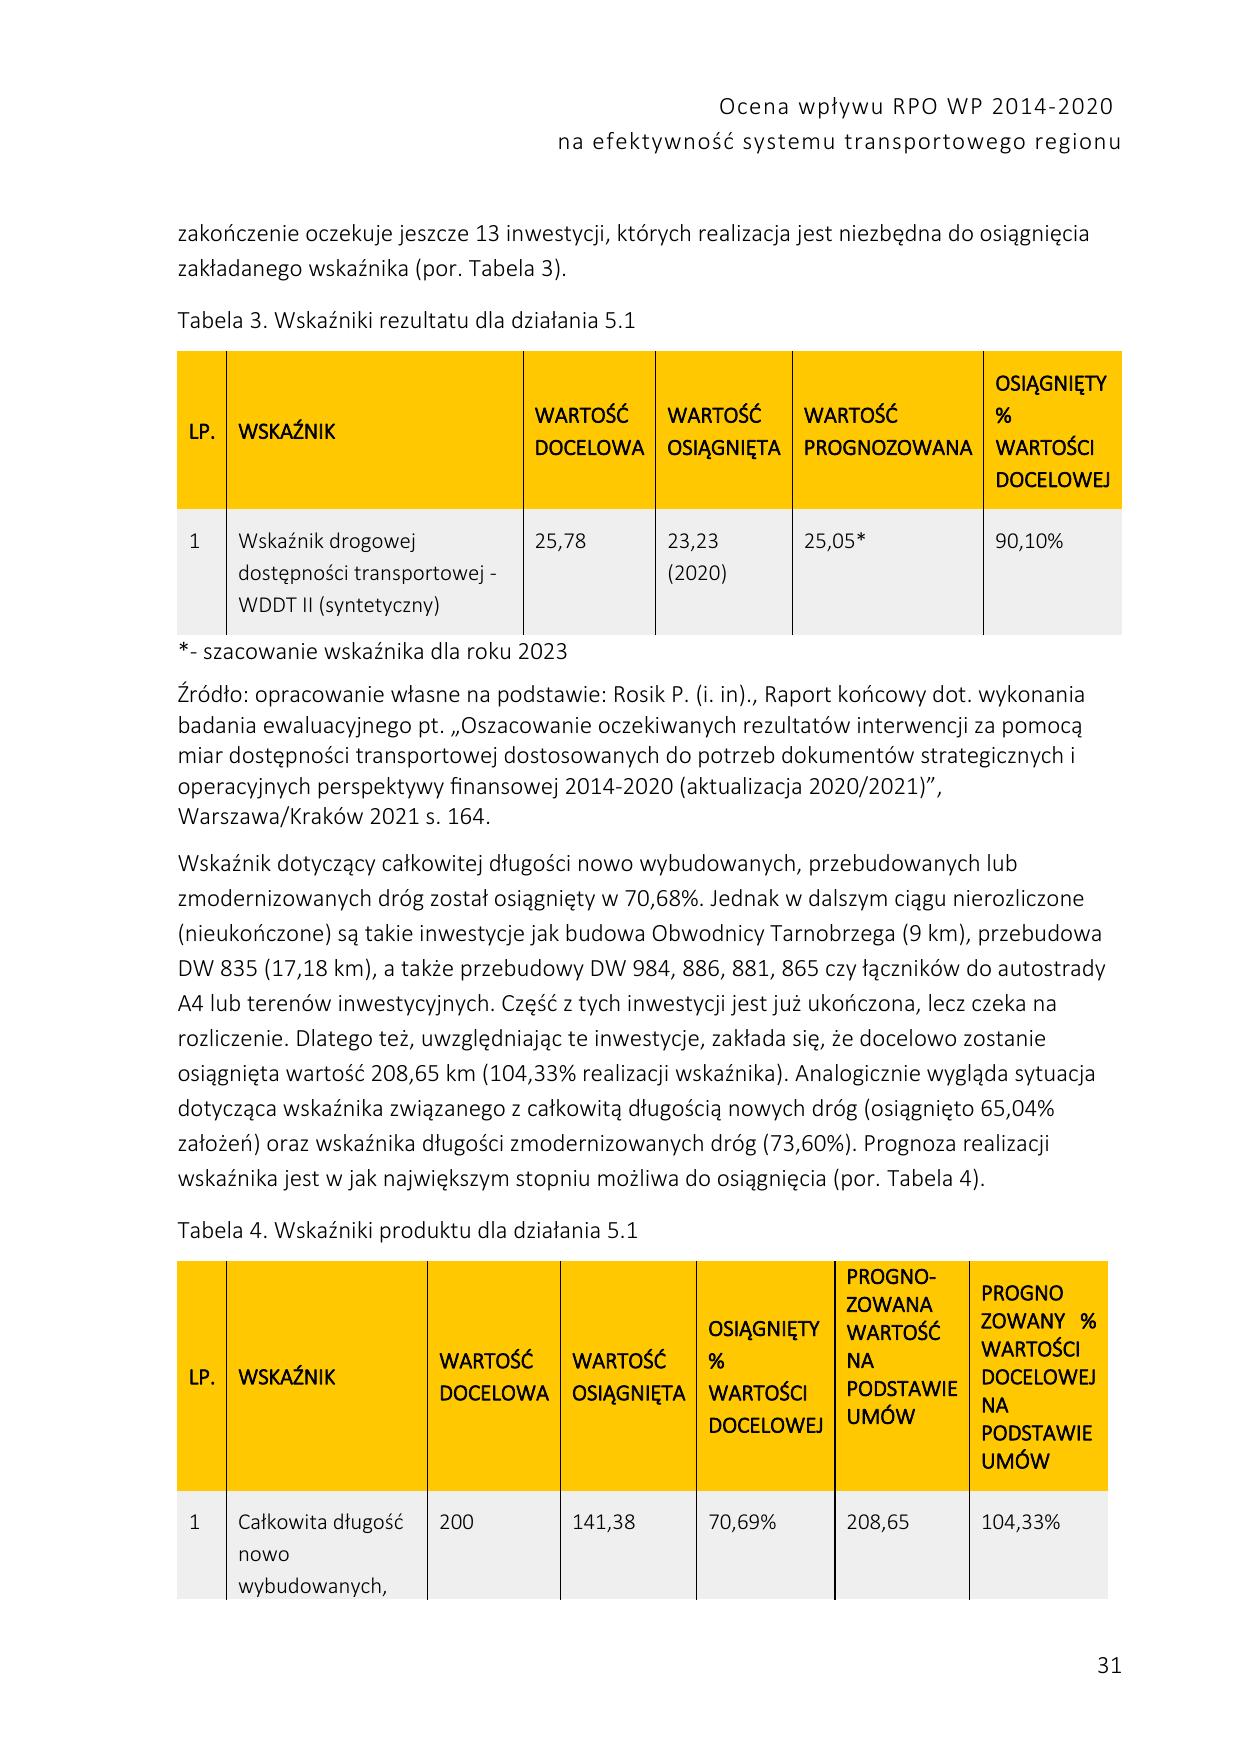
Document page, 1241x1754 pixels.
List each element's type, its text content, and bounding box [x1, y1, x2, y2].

table_cell Całkowita długość nowo wybudowanych, przebudowanych lub zmodernizowanych dróg (CI 13, 14) [227, 1491, 427, 1599]
text Źródło: opracowanie własne na podstawie: Rosik P. (i. in)., Raport końcowy dot. wykonania badania ewaluacyjnego pt. „Oszacowanie oczekiwanych rezultatów interwencji za pomocą miar dostępności transportowej dostosowanych do potrzeb dokumentów strategicznych i operacyjnych perspektywy finansowej 2014-2020 (aktualizacja 2020/2021)”, Warszawa/Kraków 2021 s. 164. [177, 678, 1122, 831]
table_header Osiągnięty % wartości docelowej [697, 1261, 834, 1491]
table_header Wartość osiągnięta [561, 1261, 696, 1491]
table_cell 25,78 [524, 509, 655, 635]
text *- szacowanie wskaźnika dla roku 2023 [177, 635, 1122, 666]
table_header PROGNO-ZOWANA WARTOŚĆ NA PODSTAWIE UMÓW [836, 1261, 969, 1491]
table_cell 1 [177, 509, 226, 635]
table_header Lp. [177, 351, 226, 509]
table_cell 200 [428, 1491, 560, 1599]
table_header Wskaźnik [227, 351, 523, 509]
table_cell 23,23 (2020) [656, 509, 792, 635]
table_header Wartość docelowa [428, 1261, 560, 1491]
table_header Wartość docelowa [524, 351, 655, 509]
text Wskaźnik dotyczący całkowitej długości nowo wybudowanych, przebudowanych lub zmodernizowanych dróg został osiągnięty w 70,68%. Jednak w dalszym ciągu nierozliczone (nieukończone) są takie inwestycje jak budowa Obwodnicy Tarnobrzega (9 km), przebudowa DW 835 (17,18 km), a także przebudowy DW 984, 886, 881, 865 czy łączników do autostrady A4 lub terenów inwestycyjnych. Część z tych inwestycji jest już ukończona, lecz czeka na rozliczenie. Dlatego też, uwzględniając te inwestycje, zakłada się, że docelowo zostanie osiągnięta wartość 208,65 km (104,33% realizacji wskaźnika). Analogicznie wygląda sytuacja dotycząca wskaźnika związanego z całkowitą długością nowych dróg (osiągnięto 65,04% założeń) oraz wskaźnika długości zmodernizowanych dróg (73,60%). Prognoza realizacji wskaźnika jest w jak największym stopniu możliwa do osiągnięcia (por. Tabela 4). [177, 847, 1122, 1193]
table_cell 25,05* [793, 509, 983, 635]
table_cell Wskaźnik drogowej dostępności transportowej - WDDT II (syntetyczny) [227, 509, 523, 635]
table_cell 141,38 [561, 1491, 696, 1599]
table_cell 1 [177, 1491, 226, 1599]
table_cell 90,10% [984, 509, 1122, 635]
table_header Osiągnięty % wartości docelowej [984, 351, 1122, 509]
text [177, 217, 1122, 283]
table_cell 104,33% [970, 1491, 1108, 1599]
table_header Wartość osiągnięta [656, 351, 792, 509]
table_cell 208,65 [836, 1491, 969, 1599]
table_header Lp. [177, 1261, 226, 1491]
table_header wartość prognozowana [793, 351, 983, 509]
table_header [970, 1261, 1108, 1491]
table_header Wskaźnik [227, 1261, 427, 1491]
table_cell 70,69% [697, 1491, 834, 1599]
